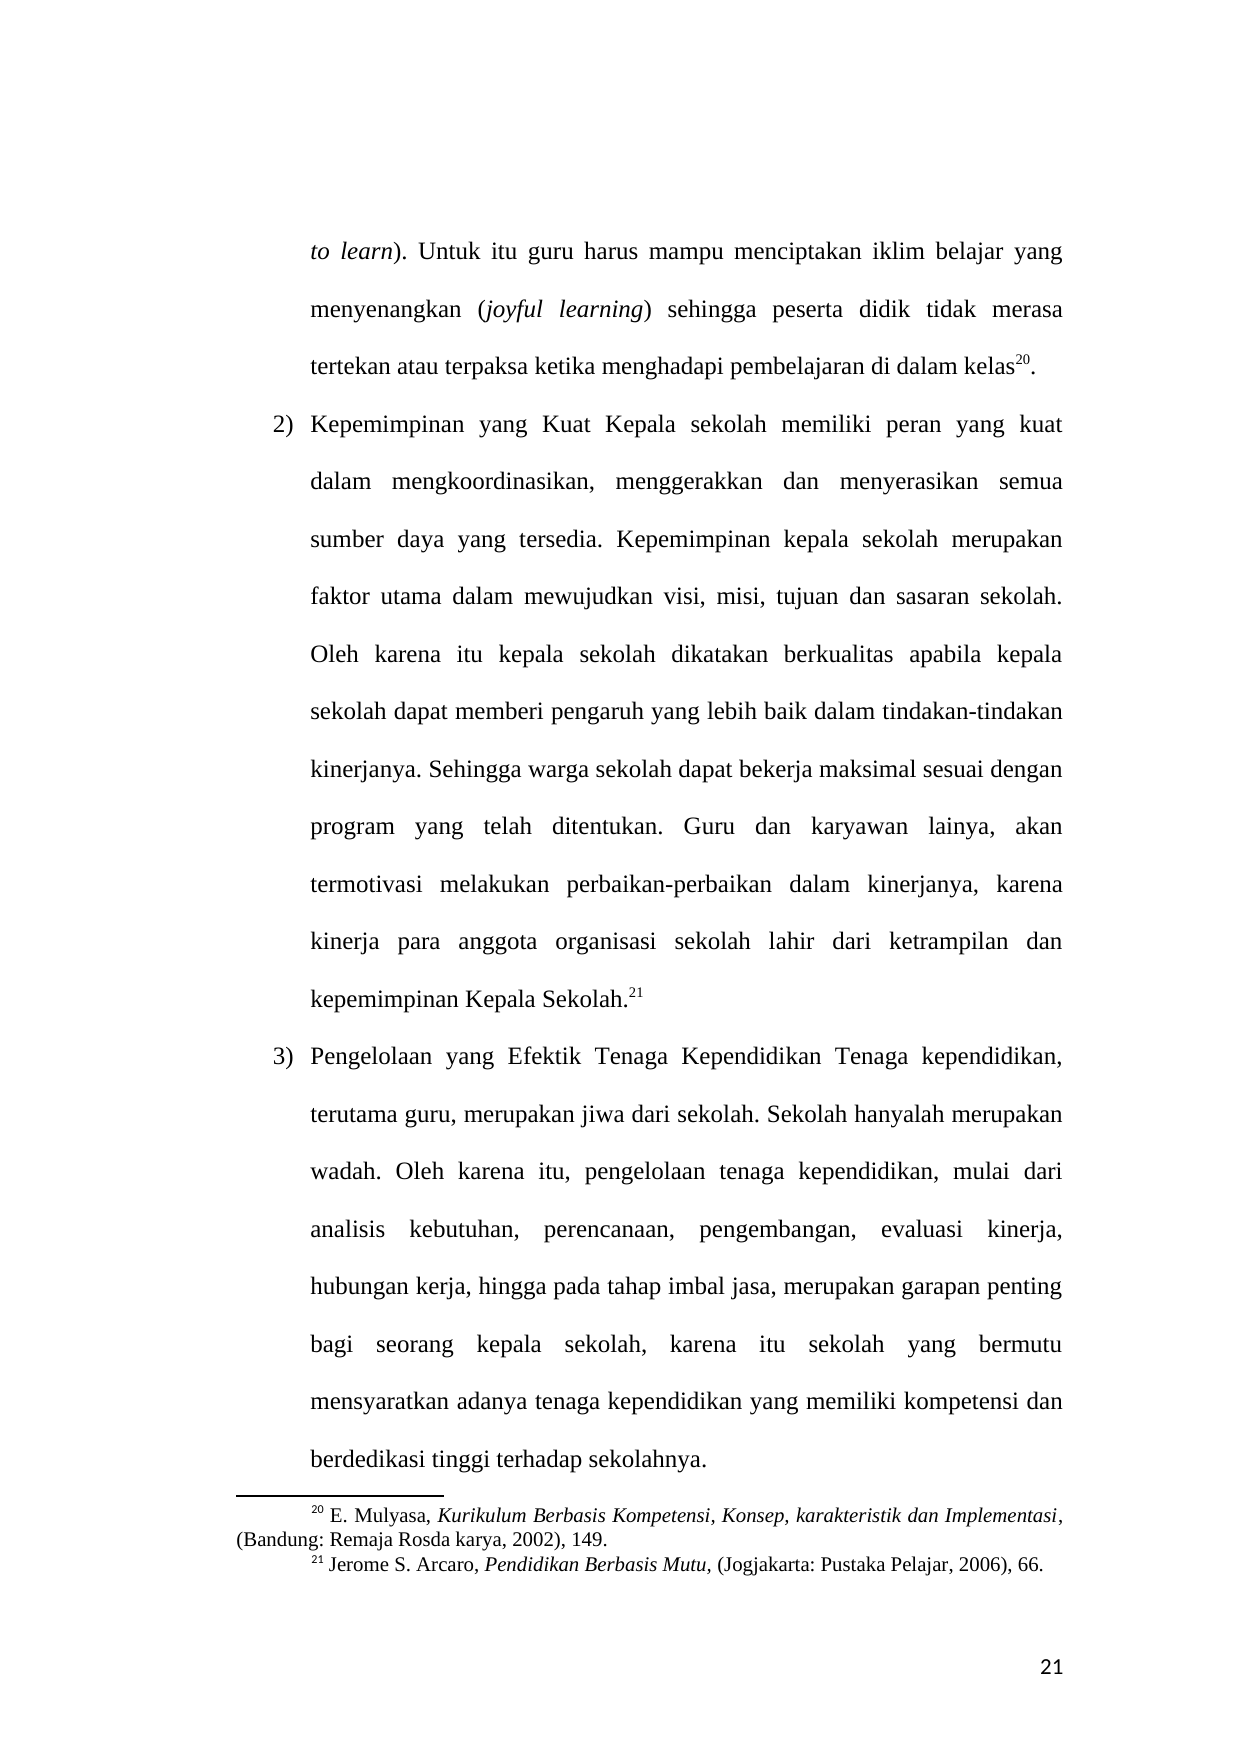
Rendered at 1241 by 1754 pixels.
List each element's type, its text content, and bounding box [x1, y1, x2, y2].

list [273, 236, 1063, 380]
list Kepemimpinan yang Kuat Kepala sekolah memiliki peran yang kuat dalam mengkoordinasikan, menggerakkan dan menyerasikan semua sumber daya yang tersedia. Kepemimpinan kepala sekolah merupakan faktor utama dalam mewujudkan visi, misi, tujuan dan sasaran sekolah. Oleh karena itu kepala sekolah dikatakan berkualitas apabila kepala sekolah dapat memberi pengaruh yang lebih baik dalam tindakan-tindakan kinerjanya. Sehingga warga sekolah dapat bekerja maksimal sesuai dengan program yang telah ditentukan. Guru dan karyawan lainya, akan termotivasi melakukan perbaikan-perbaikan dalam kinerjanya, karena kinerja para anggota organisasi sekolah lahir dari ketrampilan dan kepemimpinan Kepala Sekolah. [273, 409, 1063, 1012]
list Pengelolaan yang Efektik Tenaga Kependidikan Tenaga kependidikan, terutama guru, merupakan jiwa dari sekolah. Sekolah hanyalah merupakan wadah. Oleh karena itu, pengelolaan tenaga kependidikan, mulai dari analisis kebutuhan, perencanaan, pengembangan, evaluasi kinerja, hubungan kerja, hingga pada tahap imbal jasa, merupakan garapan penting bagi seorang kepala sekolah, karena itu sekolah yang bermutu mensyaratkan adanya tenaga kependidikan yang memiliki kompetensi dan berdedikasi tinggi terhadap sekolahnya. [273, 1041, 1063, 1472]
